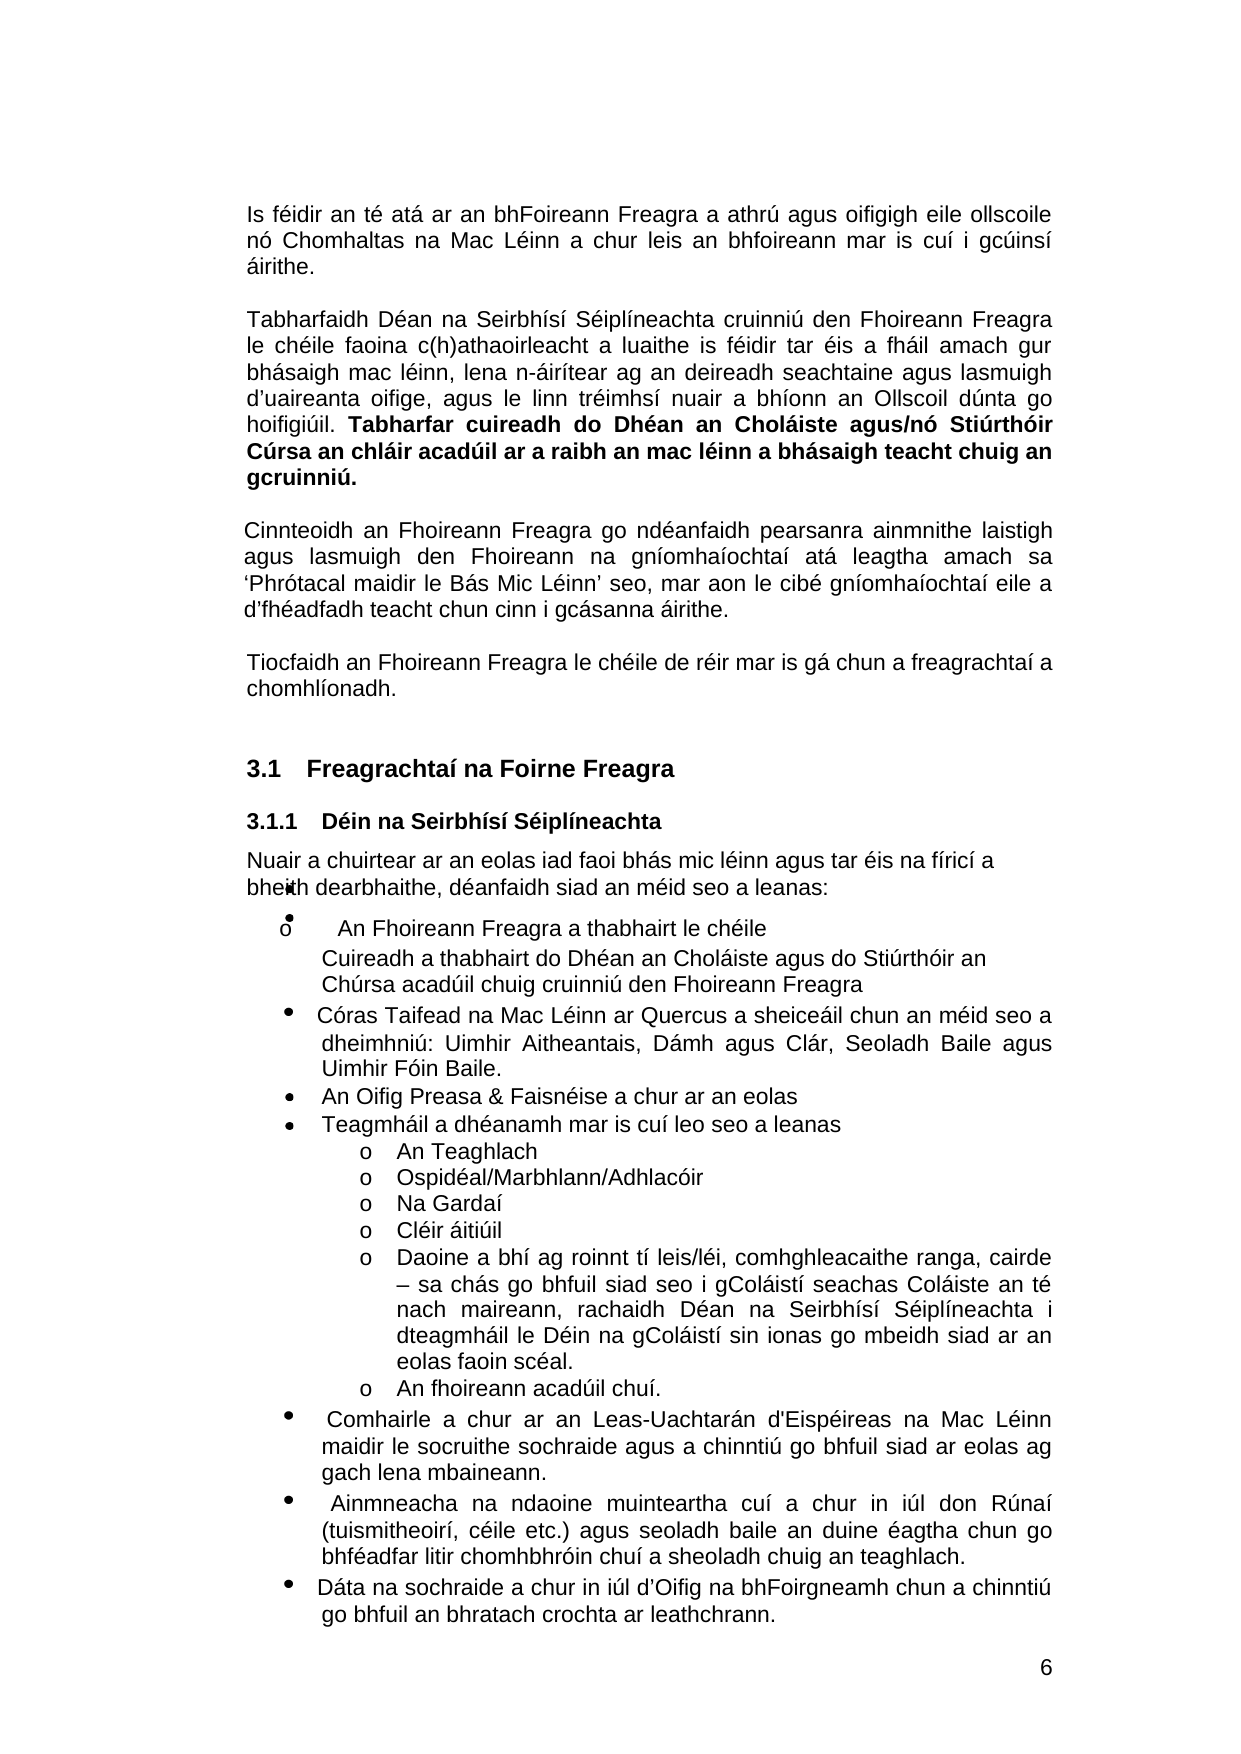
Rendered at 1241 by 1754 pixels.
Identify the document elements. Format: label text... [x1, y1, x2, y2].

text Cinnteoidh an Fhoireann Freagra go ndéanfaidh pearsanra ainmnithe laistigh agus lasmuigh den Fhoireann na gníomhaíochtaí atá leagtha amach sa ‘Phrótacal maidir le Bás Mic Léinn’ seo, mar aon le cibé gníomhaíochtaí eile a d’fhéadfadh teacht chun cinn i gcásanna áirithe. [244, 517, 1053, 622]
text Dáta na sochraide a chur in iúl d’Oifig na bhFoirgneamh chun a chinntiú go bhfuil an bhratach crochta ar leathchrann. [284, 1569, 1052, 1628]
subtitle Freagrachtaí na Foirne Freagra [246, 754, 1065, 783]
subtitle Déin na Seirbhísí Séiplíneachta [246, 808, 1065, 834]
picture [283, 1401, 305, 1428]
list An Teaghlach [359, 1138, 1065, 1164]
list An fhoireann acadúil chuí. [359, 1374, 1065, 1401]
list An Fhoireann Freagra a thabhairt le chéile [278, 915, 1039, 943]
list Cléir áitiúil [359, 1217, 1065, 1243]
text Córas Taifead na Mac Léinn ar Quercus a sheiceáil chun an méid seo a dheimhniú: Uimhir Aitheantais, Dámh agus Clár, Seoladh Baile agus Uimhir Fóin Baile. [284, 998, 1053, 1082]
picture [283, 1485, 305, 1512]
text Cuireadh a thabhairt do Dhéan an Choláiste agus do Stiúrthóir an Chúrsa acadúil chuig cruinniú den Fhoireann Freagra [321, 945, 1051, 997]
text Comhairle a chur ar an Leas-Uachtarán d'Eispéireas na Mac Léinn maidir le socruithe sochraide agus a chinntiú go bhfuil siad ar eolas ag gach lena mbaineann. [284, 1401, 1053, 1486]
picture [283, 1569, 305, 1596]
text Is féidir an té atá ar an bhFoireann Freagra a athrú agus oifigigh eile ollscoile nó Chomhaltas na Mac Léinn a chur leis an bhfoireann mar is cuí i gcúinsí áirithe. [246, 201, 1053, 280]
text Nuair a chuirtear ar an eolas iad faoi bhás mic léinn agus tar éis na fíricí a bheith dearbhaithe, déanfaidh siad an méid seo a leanas: [246, 847, 1039, 901]
text Tiocfaidh an Fhoireann Freagra le chéile de réir mar is gá chun a freagrachtaí a chomhlíonadh. [246, 649, 1053, 701]
picture [283, 997, 305, 1024]
list Ospidéal/Marbhlann/Adhlacóir [359, 1164, 1065, 1191]
picture [285, 1093, 294, 1130]
list Na Gardaí [359, 1191, 1065, 1217]
text Ainmneacha na ndaoine muinteartha cuí a chur in iúl don Rúnaí (tuismitheoirí, céile etc.) agus seoladh baile an duine éagtha chun go bhféadfar litir chomhbhróin chuí a sheoladh chuig an teaghlach. [284, 1486, 1053, 1569]
text An Oifig Preasa & Faisnéise a chur ar an eolas Teagmháil a dhéanamh mar is cuí leo seo a leanas [321, 1083, 869, 1137]
text Tabharfaidh Déan na Seirbhísí Séiplíneachta cruinniú den Fhoireann Freagra le chéile faoina c(h)athaoirleacht a luaithe is féidir tar éis a fháil amach gur bhásaigh mac léinn, lena n-áirítear ag an deireadh seachtaine agus lasmuigh d’uaireanta oifige, agus le linn tréimhsí nuair a bhíonn an Ollscoil dúnta go hoifigiúil. Tabharfar cuireadh do Dhéan an Choláiste agus/nó Stiúrthóir Cúrsa an chláir acadúil ar a raibh an mac léinn a bhásaigh teacht chuig an gcruinniú. [246, 306, 1053, 490]
list Daoine a bhí ag roinnt tí leis/léi, comhghleacaithe ranga, cairde – sa chás go bhfuil siad seo i gColáistí seachas Coláiste an té nach maireann, rachaidh Déan na Seirbhísí Séiplíneachta i dteagmháil le Déin na gColáistí sin ionas go mbeidh siad ar an eolas faoin scéal. [359, 1243, 1053, 1374]
picture [285, 901, 294, 915]
